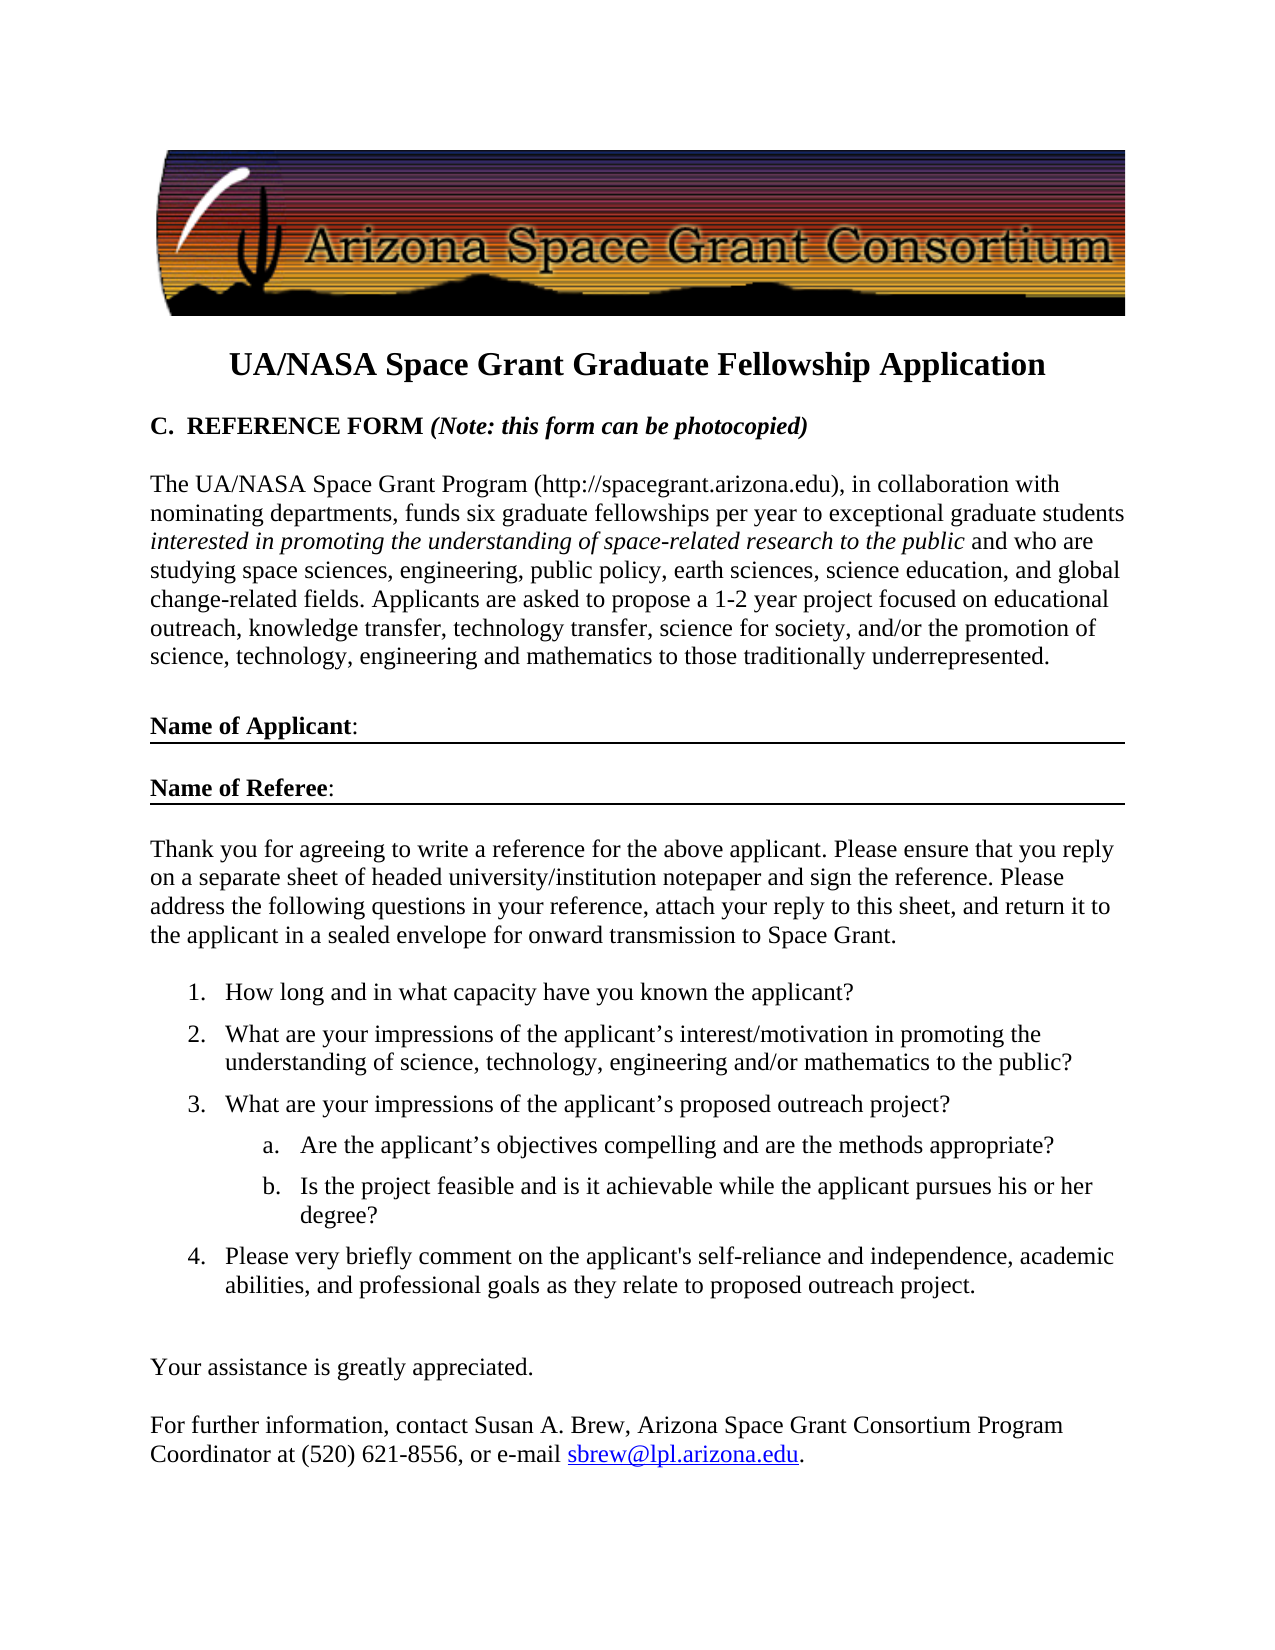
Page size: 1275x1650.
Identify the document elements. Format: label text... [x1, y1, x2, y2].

list Please very briefly comment on the applicant's self-reliance and independence, academic abilities, and professional goals as they relate to proposed outreach project. [187, 1241, 1125, 1299]
list Is the project feasible and is it achievable while the applicant pursues his or her degree? [262, 1171, 1125, 1229]
text Thank you for agreeing to write a reference for the above applicant. Please ensure that you reply on a separate sheet of headed university/institution notepaper and sign the reference. Please address the following questions in your reference, attach your reply to this sheet, and return it to the applicant in a sealed envelope for onward transmission to Space Grant. [150, 834, 1125, 949]
text Your assistance is greatly appreciated. [150, 1352, 1125, 1381]
text Name of Applicant: [150, 711, 1125, 742]
text C. REFERENCe FORM (Note: this form can be photocopied) [150, 411, 1125, 440]
picture [150, 150, 1125, 316]
list What are your impressions of the applicant’s proposed outreach project? [187, 1089, 1125, 1117]
list Are the applicant’s objectives compelling and are the methods appropriate? [262, 1130, 1125, 1159]
text The UA/NASA Space Grant Program (http://spacegrant.arizona.edu), in collaboration with nominating departments, funds six graduate fellowships per year to exceptional graduate students interested in promoting the understanding of space-related research to the public and who are studying space sciences, engineering, public policy, earth sciences, science education, and global change-related fields. Applicants are asked to propose a 1-2 year project focused on educational outreach, knowledge transfer, technology transfer, science for society, and/or the promotion of science, technology, engineering and mathematics to those traditionally underrepresented. [150, 469, 1125, 670]
text UA/NASA Space Grant Graduate Fellowship Application [150, 344, 1125, 383]
list How long and in what capacity have you known the applicant? [187, 977, 1125, 1006]
text Name of Referee: [150, 773, 1125, 803]
list What are your impressions of the applicant’s interest/motivation in promoting the understanding of science, technology, engineering and/or mathematics to the public? [187, 1019, 1125, 1076]
text For further information, contact Susan A. Brew, Arizona Space Grant Consortium Program Coordinator at (520) 621-8556, or e-mail sbrew@lpl.arizona.edu. [150, 1410, 1125, 1467]
